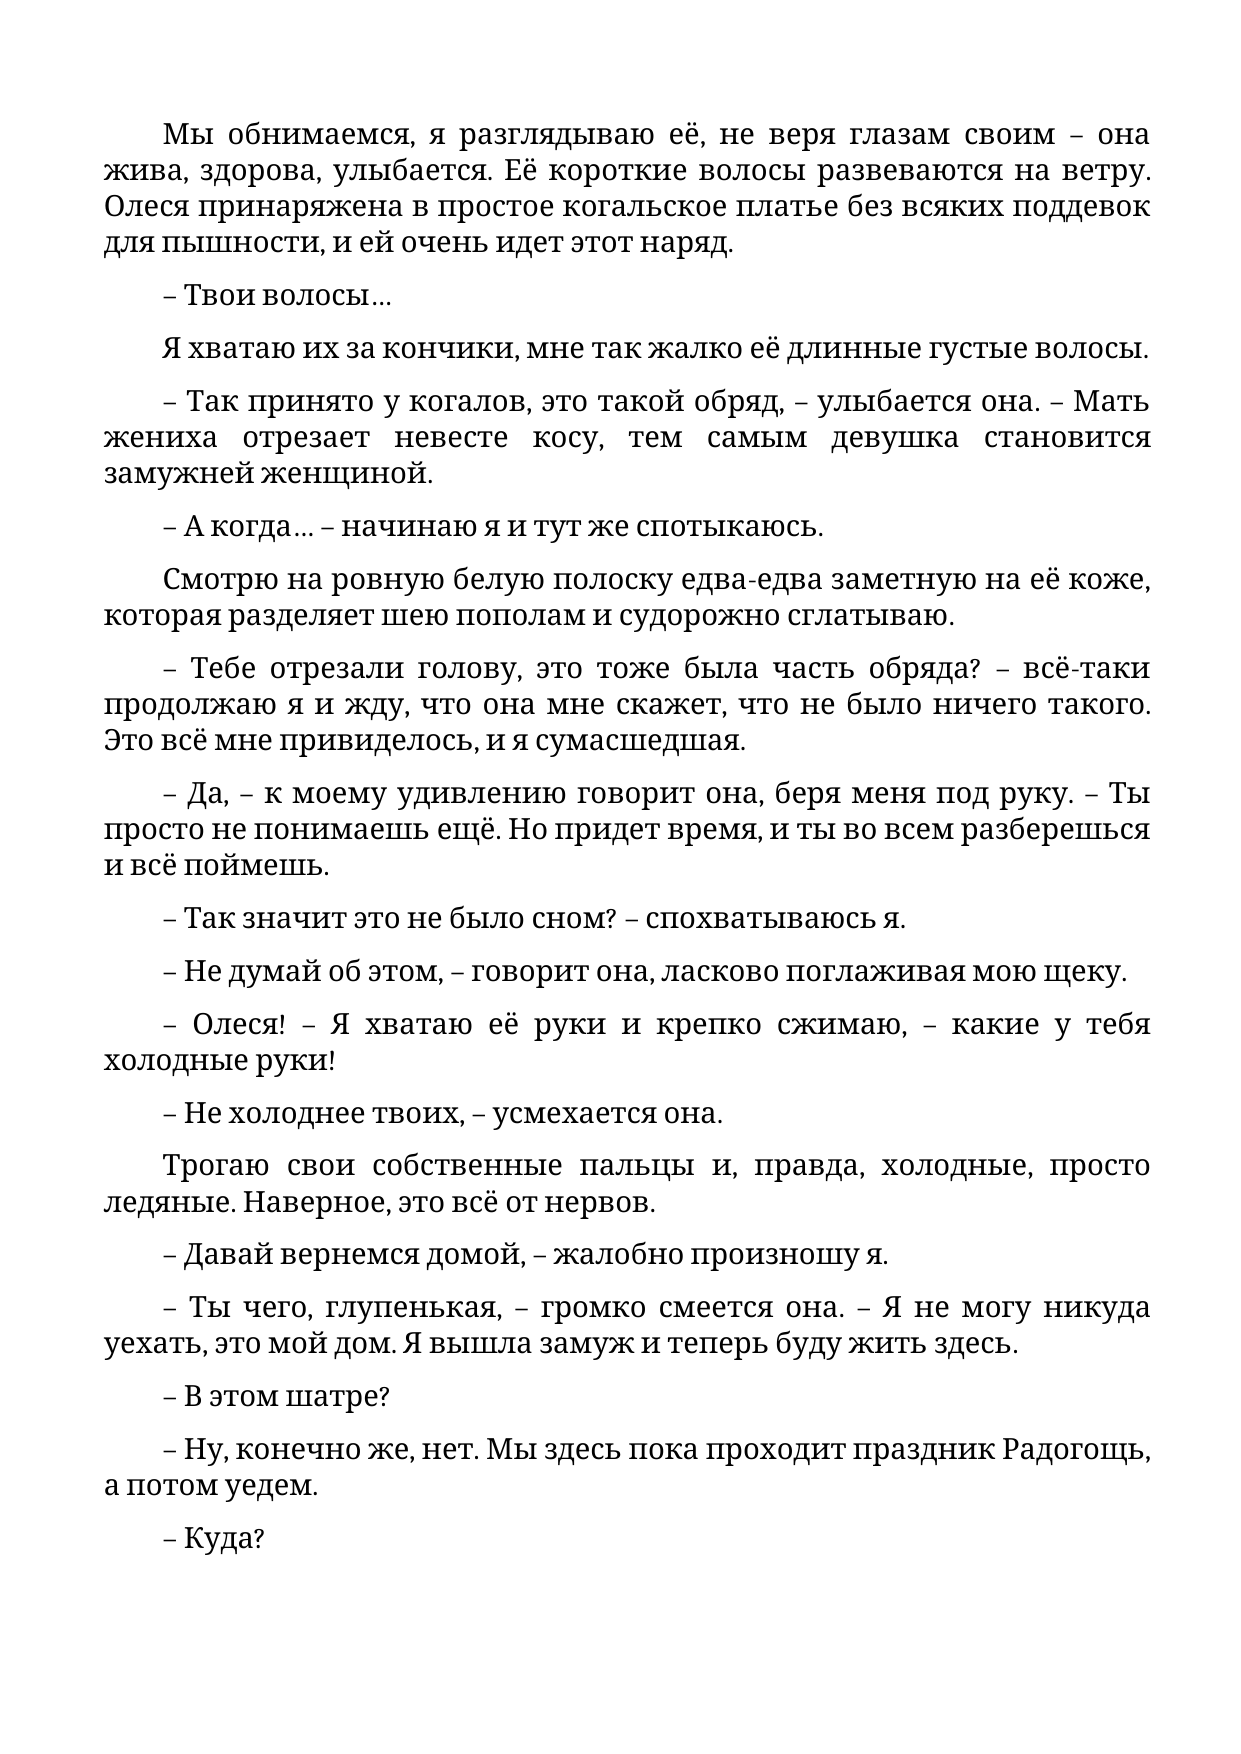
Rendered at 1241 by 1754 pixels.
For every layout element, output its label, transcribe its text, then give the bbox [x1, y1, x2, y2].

text – Не думай об этом, – говорит она, ласково поглаживая мою щеку. [103, 955, 1152, 988]
text – Давай вернемся домой, – жалобно произношу я. [103, 1238, 1152, 1272]
text Мы обнимаемся, я разглядываю её, не веря глазам своим – она жива, здорова, улыбается. Её короткие волосы развеваются на ветру. Олеся принаряжена в простое когальское платье без всяких поддевок для пышности, и ей очень идет этот наряд. [103, 118, 1152, 260]
text Трогаю свои собственные пальцы и, правда, холодные, просто ледяные. Наверное, это всё от нервов. [103, 1149, 1152, 1219]
text – В этом шатре? [103, 1380, 1152, 1414]
text – Да, – к моему удивлению говорит она, беря меня под руку. – Ты просто не понимаешь ещё. Но придет время, и ты во всем разберешься и всё поймешь. [103, 777, 1152, 883]
text – Твои волосы… [103, 279, 1152, 313]
text – Ты чего, глупенькая, – громко смеется она. – Я не могу никуда уехать, это мой дом. Я вышла замуж и теперь буду жить здесь. [103, 1291, 1152, 1361]
text – Тебе отрезали голову, это тоже была часть обряда? – всё-таки продолжаю я и жду, что она мне скажет, что не было ничего такого. Это всё мне привиделось, и я сумасшедшая. [103, 652, 1152, 758]
text – Куда? [103, 1522, 1152, 1556]
text – А когда… – начинаю я и тут же спотыкаюсь. [103, 510, 1152, 544]
text – Так значит это не было сном? – спохватываюсь я. [103, 902, 1152, 936]
text Смотрю на ровную белую полоску едва-едва заметную на её коже, которая разделяет шею пополам и судорожно сглатываю. [103, 563, 1152, 633]
text – Так принято у когалов, это такой обряд, – улыбается она. – Мать жениха отрезает невесте косу, тем самым девушка становится замужней женщиной. [103, 385, 1152, 491]
text Я хватаю их за кончики, мне так жалко её длинные густые волосы. [103, 332, 1152, 366]
text – Не холоднее твоих, – усмехается она. [103, 1097, 1152, 1130]
text – Олеся! – Я хватаю её руки и крепко сжимаю, – какие у тебя холодные руки! [103, 1008, 1152, 1077]
text – Ну, конечно же, нет. Мы здесь пока проходит праздник Радогощь, а потом уедем. [103, 1433, 1152, 1503]
